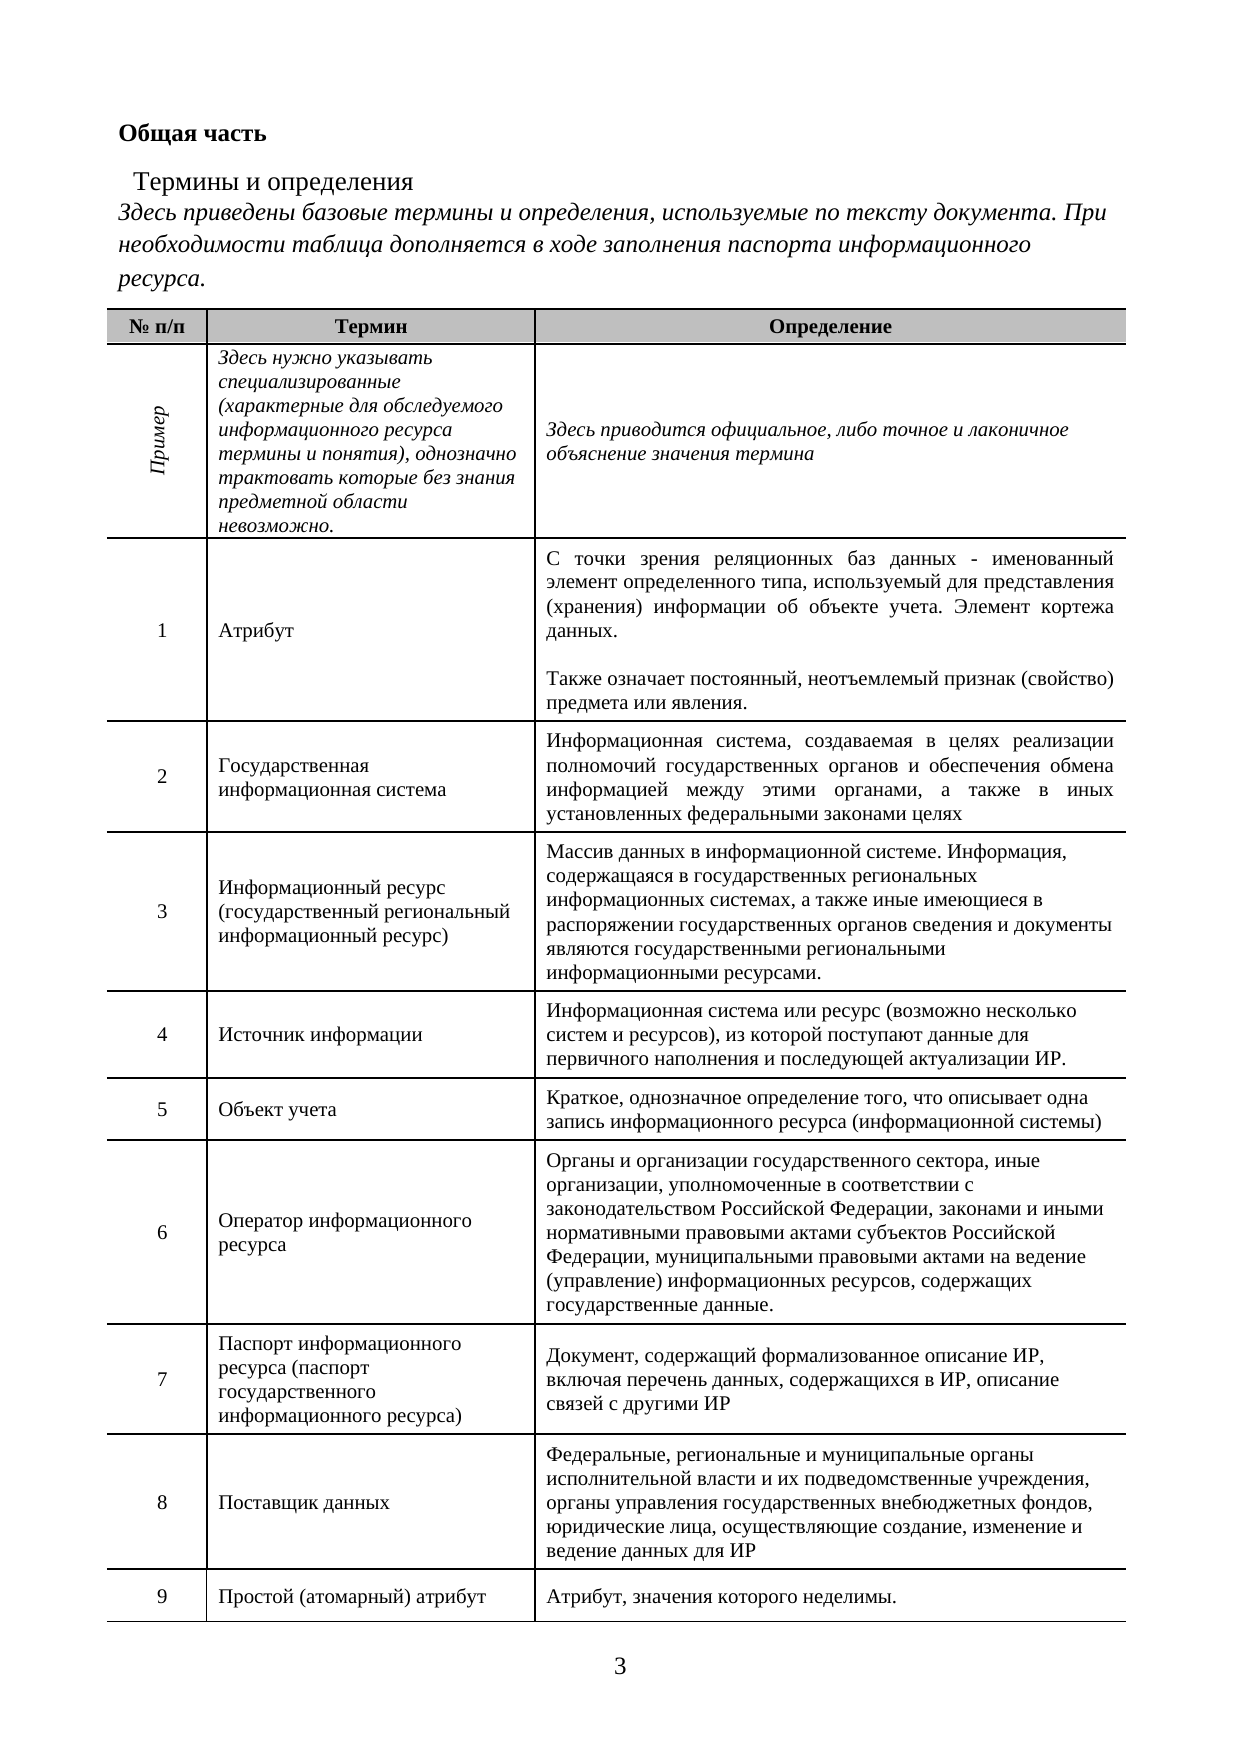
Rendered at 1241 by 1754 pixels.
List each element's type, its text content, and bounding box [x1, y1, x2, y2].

table_cell Документ, содержащий формализованное описание ИР, включая перечень данных, содержащихся в ИР, описание связей с другими ИР [536, 1325, 1126, 1433]
table_cell [107, 992, 206, 1077]
subtitle Общая часть [118, 118, 1122, 147]
table_cell Пример [107, 345, 206, 537]
table_header Термин [208, 310, 534, 342]
table_cell Массив данных в информационной системе. Информация, содержащаяся в государственных региональных информационных системах, а также иные имеющиеся в распоряжении государственных органов сведения и документы являются государственными региональными информационными ресурсами. [536, 833, 1126, 990]
table_cell Объект учета [208, 1079, 534, 1139]
table_cell [107, 1325, 206, 1433]
subtitle Термины и определения [133, 165, 1122, 197]
table_header Определение [536, 310, 1126, 342]
table_cell Информационная система или ресурс (возможно несколько систем и ресурсов), из которой поступают данные для первичного наполнения и последующей актуализации ИР. [536, 992, 1126, 1077]
table_cell Атрибут [208, 539, 534, 720]
table_cell Здесь приводится официальное, либо точное и лаконичное объяснение значения термина [536, 345, 1126, 537]
table_cell Государственная информационная система [208, 722, 534, 831]
table_cell [107, 539, 206, 720]
table_cell Простой (атомарный) атрибут [207, 1570, 534, 1621]
table_cell Поставщик данных [208, 1435, 534, 1568]
text Здесь приведены базовые термины и определения, используемые по тексту документа. При необходимости таблица дополняется в ходе заполнения паспорта информационного ресурса. [118, 197, 1122, 291]
table_cell Информационная система, создаваемая в целях реализации полномочий государственных органов и обеспечения обмена информацией между этими органами, а также в иных установленных федеральными законами целях [536, 722, 1126, 831]
table_cell [107, 1435, 206, 1568]
table_cell Краткое, однозначное определение того, что описывает одна запись информационного ресурса (информационной системы) [536, 1079, 1126, 1139]
table_cell Органы и организации государственного сектора, иные организации, уполномоченные в соответствии с законодательством Российской Федерации, законами и иными нормативными правовыми актами субъектов Российской Федерации, муниципальными правовыми актами на ведение (управление) информационных ресурсов, содержащих государственные данные. [536, 1141, 1126, 1322]
table_cell Паспорт информационного ресурса (паспорт государственного информационного ресурса) [208, 1325, 534, 1433]
table_cell Оператор информационного ресурса [208, 1141, 534, 1322]
table_cell [107, 1079, 206, 1139]
table_cell Источник информации [208, 992, 534, 1077]
table_cell [107, 1570, 206, 1621]
table_header № п/п [107, 310, 206, 342]
table_cell Здесь нужно указывать специализированные (характерные для обследуемого информационного ресурса термины и понятия), однозначно трактовать которые без знания предметной области невозможно. [208, 345, 534, 537]
table_cell Федеральные, региональные и муниципальные органы исполнительной власти и их подведомственные учреждения, органы управления государственных внебюджетных фондов, юридические лица, осуществляющие создание, изменение и ведение данных для ИР [536, 1435, 1126, 1568]
table_cell [107, 722, 206, 831]
table_cell [107, 833, 206, 990]
table_cell Информационный ресурс (государственный региональный информационный ресурс) [208, 833, 534, 990]
table_cell С точки зрения реляционных баз данных - именованный элемент определенного типа, используемый для представления (хранения) информации об объекте учета. Элемент кортежа данных. Также означает постоянный, неотъемлемый признак (свойство) предмета или явления. [536, 539, 1126, 720]
table_cell [107, 1141, 206, 1322]
table_cell Атрибут, значения которого неделимы. [536, 1570, 1126, 1621]
